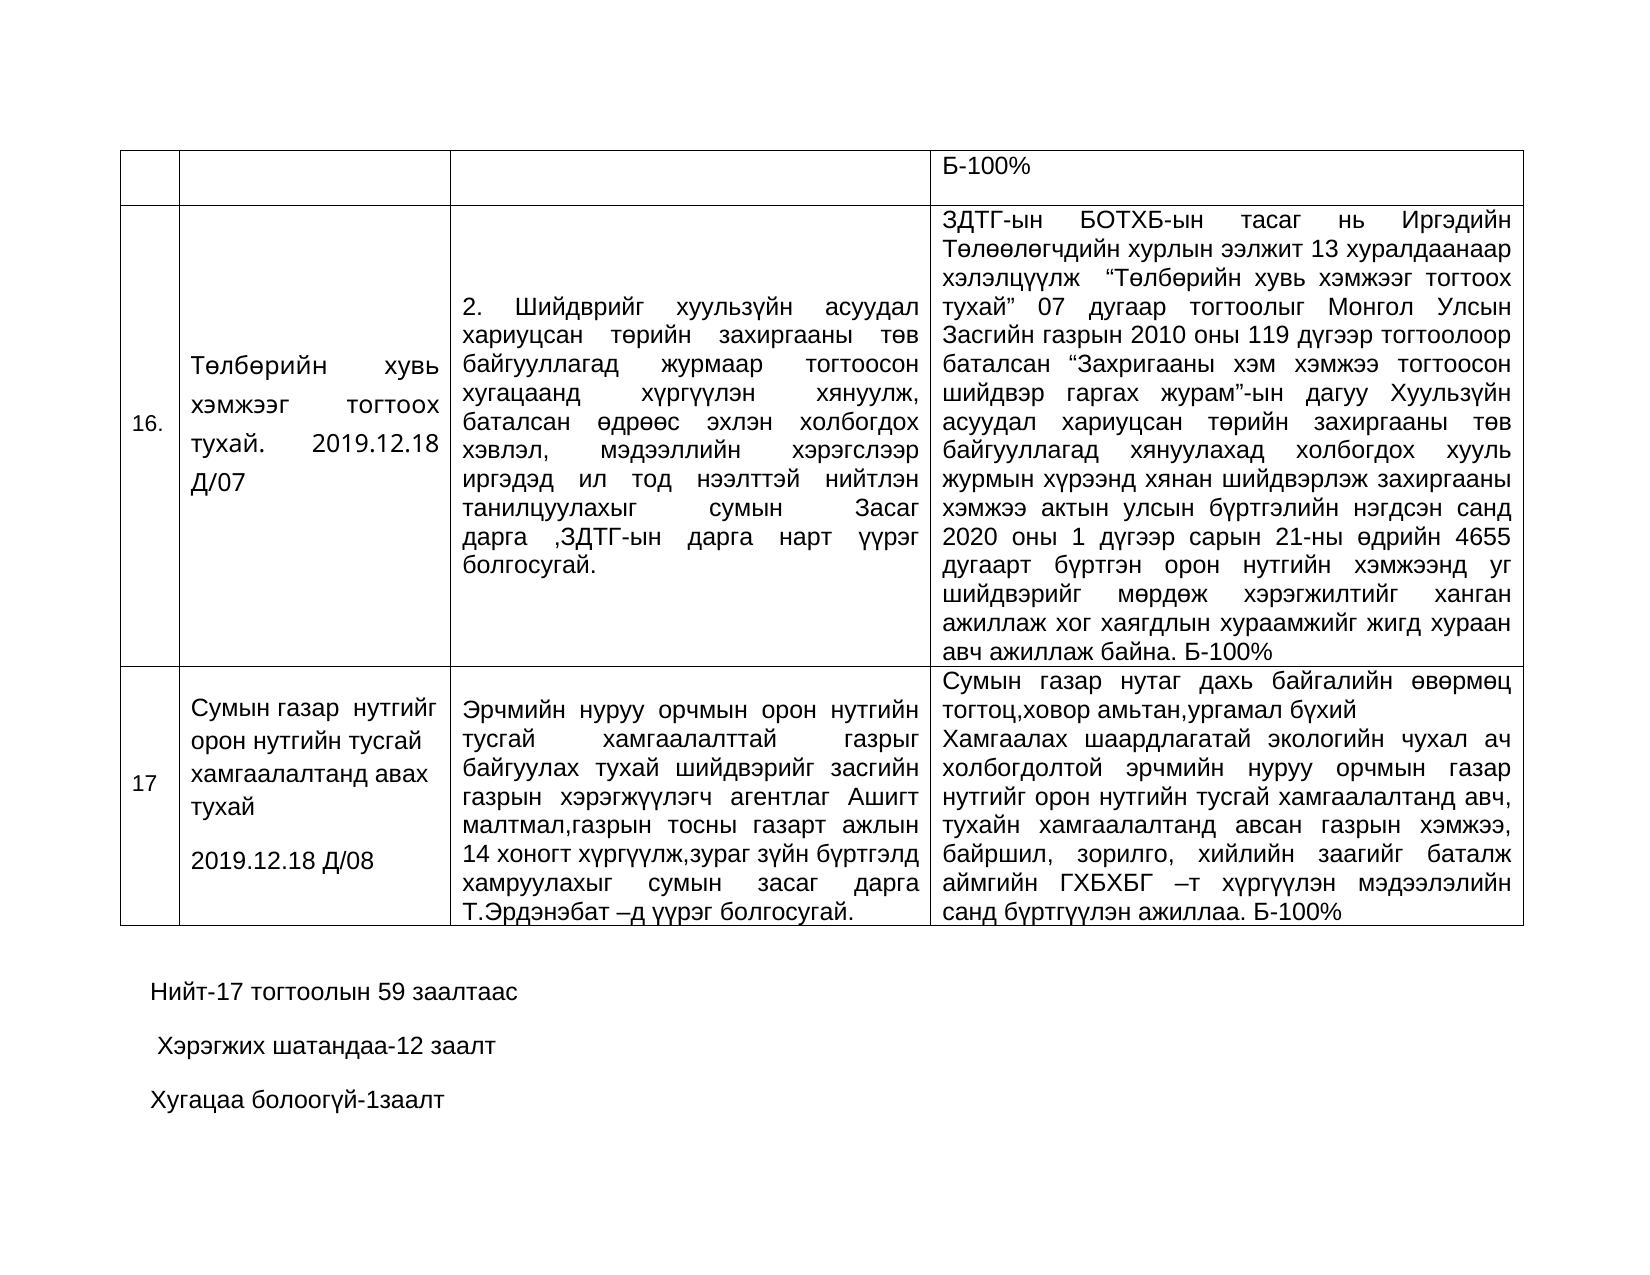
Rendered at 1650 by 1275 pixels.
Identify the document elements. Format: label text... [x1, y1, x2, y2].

table_cell Төлбөрийн хувь хэмжээг тогтоох тухай. 2019.12.18 Д/07 [180, 206, 450, 666]
table_cell 17 [121, 667, 179, 925]
table_cell ЗДТГ-ын БОТХБ-ын тасаг нь Иргэдийн Төлөөлөгчдийн хурлын ээлжит 13 хуралдаанаар хэлэлцүүлж “Төлбөрийн хувь хэмжээг тогтоох тухай” 07 дугаар тогтоолыг Монгол Улсын Засгийн газрын 2010 оны 119 дүгээр тогтоолоор баталсан “Захригааны хэм хэмжээ тогтоосон шийдвэр гаргах журам”-ын дагуу Хуульзүйн асуудал хариуцсан төрийн захиргааны төв байгууллагад хянуулахад холбогдох хууль журмын хүрээнд хянан шийдвэрлэж захиргааны хэмжээ актын улсын бүртгэлийн нэгдсэн санд 2020 оны 1 дүгээр сарын 21-ны өдрийн 4655 дугаарт бүртгэн орон нутгийн хэмжээнд уг шийдвэрийг мөрдөж хэрэгжилтийг ханган ажиллаж хог хаягдлын хураамжийг жигд хураан авч ажиллаж байна. Б-100% [931, 206, 1523, 666]
text Хугацаа болоогүй-1заалт [150, 1085, 1500, 1114]
table_cell Сумын газар нутаг дахь байгалийн өвөрмөц тогтоц,ховор амьтан,ургамал бүхий Хамгаалах шаардлагатай экологийн чухал ач холбогдолтой эрчмийн нуруу орчмын газар нутгийг орон нутгийн тусгай хамгаалалтанд авч, тухайн хамгаалалтанд авсан газрын хэмжээ, байршил, зорилго, хийлийн заагийг баталж аймгийн ГХБХБГ –т хүргүүлэн мэдээлэлийн санд бүртгүүлэн ажиллаа. Б-100% [931, 667, 1523, 925]
text Хэрэгжих шатандаа-12 заалт [150, 1031, 1500, 1060]
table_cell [931, 151, 1523, 204]
table_cell Эрчмийн нуруу орчмын орон нутгийн тусгай хамгаалалттай газрыг байгуулах тухай шийдвэрийг засгийн газрын хэрэгжүүлэгч агентлаг Ашигт малтмал,газрын тосны газарт ажлын 14 хоногт хүргүүлж,зураг зүйн бүртгэлд хамруулахыг сумын засаг дарга Т.Эрдэнэбат –д үүрэг болгосугай. [451, 667, 930, 925]
text Нийт-17 тогтоолын 59 заалтаас [150, 977, 1500, 1006]
table_cell 2. Шийдврийг хуульзүйн асуудал хариуцсан төрийн захиргааны төв байгууллагад журмаар тогтоосон хугацаанд хүргүүлэн хянуулж, баталсан өдрөөс эхлэн холбогдох хэвлэл, мэдээллийн хэрэгслээр иргэдэд ил тод нээлттэй нийтлэн танилцуулахыг сумын Засаг дарга ,ЗДТГ-ын дарга нарт үүрэг болгосугай. [451, 206, 930, 666]
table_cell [451, 151, 930, 204]
table_cell Сумын газар нутгийг орон нутгийн тусгай хамгаалалтанд авах тухай 2019.12.18 Д/08 [180, 667, 450, 925]
table_cell 16. [121, 206, 179, 666]
